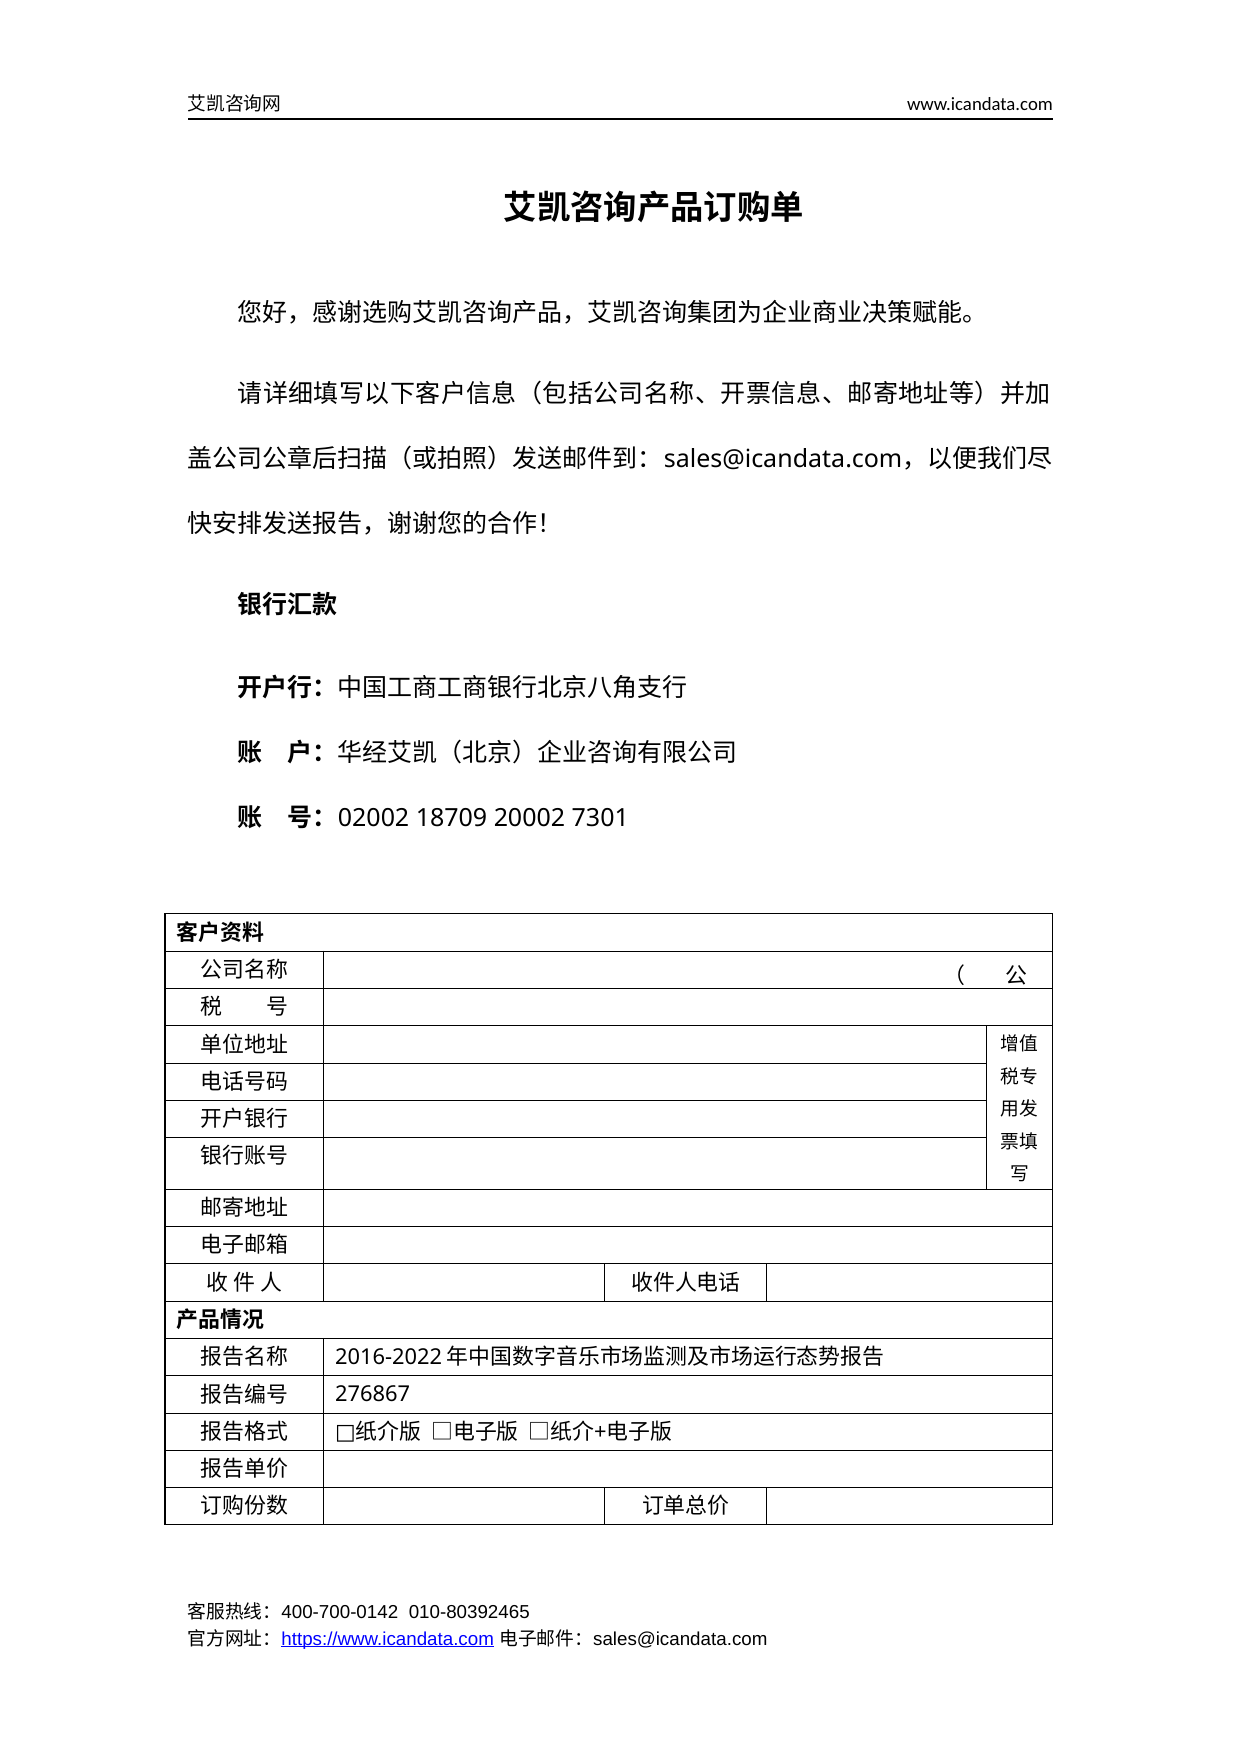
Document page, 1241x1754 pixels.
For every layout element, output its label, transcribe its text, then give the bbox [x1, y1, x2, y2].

table_cell 收件人电话 [605, 1264, 766, 1301]
table_cell 收 件 人 [166, 1264, 323, 1301]
table_header 客户资料 [166, 914, 1052, 951]
table_cell [324, 952, 1052, 988]
table_cell [767, 1264, 1052, 1301]
text 请详细填写以下客户信息（包括公司名称、开票信息、邮寄地址等）并加盖公司公章后扫描（或拍照）发送邮件到：sales@icandata.com，以便我们尽快安排发送报告，谢谢您的合作！ [187, 359, 1053, 554]
table_cell [324, 1488, 604, 1524]
table_cell 银行账号 [166, 1138, 323, 1189]
table_cell [324, 1227, 1052, 1263]
text 开户行：中国工商工商银行北京八角支行 [187, 653, 1053, 718]
text 艾凯咨询产品订购单 [187, 172, 1053, 237]
text 银行汇款 [187, 570, 1053, 635]
table_cell 报告格式 [166, 1414, 323, 1450]
table_cell 开户银行 [166, 1101, 323, 1137]
table_cell [324, 1026, 986, 1062]
table_cell 2016-2022年中国数字音乐市场监测及市场运行态势报告 [324, 1339, 1052, 1375]
table_cell □纸介版 □电子版 □纸介+电子版 [324, 1414, 1052, 1450]
table_cell 电子邮箱 [166, 1227, 323, 1263]
table_cell 276867 [324, 1376, 1052, 1412]
table_cell [324, 989, 1052, 1025]
table_cell [324, 1451, 1052, 1487]
table_cell 订单总价 [605, 1488, 766, 1524]
table_cell [767, 1488, 1052, 1524]
table_cell 税 号 [166, 989, 323, 1025]
table_cell 报告编号 [166, 1376, 323, 1412]
table_cell 报告名称 [166, 1339, 323, 1375]
table_cell 增值税专用发票填写 [987, 1026, 1052, 1189]
text 账 户：华经艾凯（北京）企业咨询有限公司 [187, 718, 1053, 783]
text 账 号：02002 18709 20002 7301 [187, 783, 1053, 848]
table_cell 产品情况 [166, 1302, 1052, 1338]
table_cell 公司名称 [166, 952, 323, 988]
table_cell 报告单价 [166, 1451, 323, 1487]
table_cell 电话号码 [166, 1064, 323, 1100]
table_cell [324, 1264, 604, 1301]
table_cell [324, 1190, 1052, 1226]
table_cell [324, 1138, 986, 1189]
table_cell 单位地址 [166, 1026, 323, 1062]
table_cell [324, 1101, 986, 1137]
table_cell [324, 1064, 986, 1100]
table_cell 邮寄地址 [166, 1190, 323, 1226]
table_cell 订购份数 [166, 1488, 323, 1524]
text 您好，感谢选购艾凯咨询产品，艾凯咨询集团为企业商业决策赋能。 [187, 278, 1053, 343]
